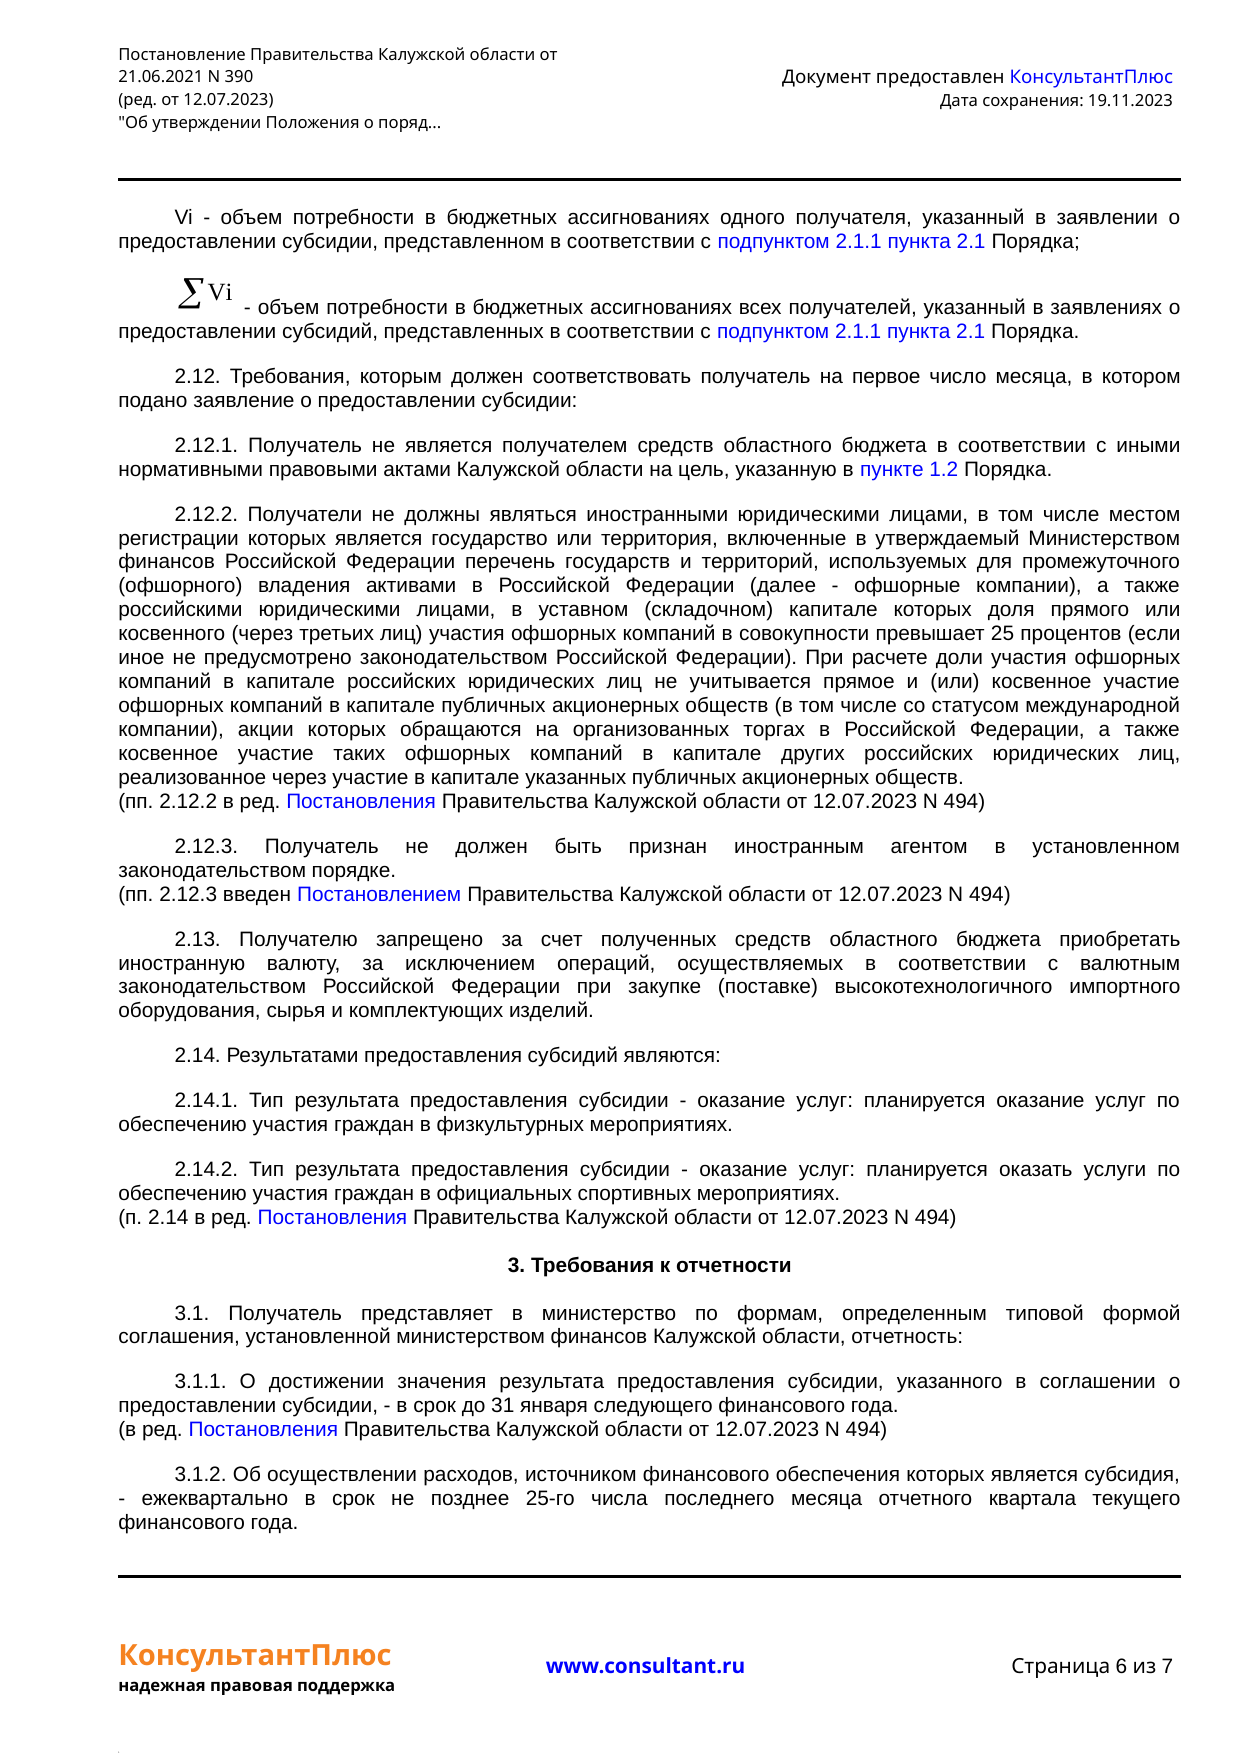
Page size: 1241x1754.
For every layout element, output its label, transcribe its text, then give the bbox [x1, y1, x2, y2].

text 2.14. Результатами предоставления субсидий являются: [118, 1043, 1181, 1067]
text - объем потребности в бюджетных ассигнованиях всех получателей, указанный в заявлениях о предоставлении субсидий, представленных в соответствии с подпунктом 2.1.1 пункта 2.1 Порядка. [118, 273, 1181, 343]
text 2.12.3. Получатель не должен быть признан иностранным агентом в установленном законодательством порядке. [118, 834, 1181, 882]
text (пп. 2.12.2 в ред. Постановления Правительства Калужской области от 12.07.2023 N 494) [118, 789, 1181, 813]
text 3.1.1. О достижении значения результата предоставления субсидии, указанного в соглашении о предоставлении субсидии, - в срок до 31 января следующего финансового года. [118, 1369, 1181, 1417]
text (в ред. Постановления Правительства Калужской области от 12.07.2023 N 494) [118, 1417, 1181, 1441]
text 2.12.1. Получатель не является получателем средств областного бюджета в соответствии с иными нормативными правовыми актами Калужской области на цель, указанную в пункте 1.2 Порядка. [118, 433, 1181, 481]
text 2.13. Получателю запрещено за счет полученных средств областного бюджета приобретать иностранную валюту, за исключением операций, осуществляемых в соответствии с валютным законодательством Российской Федерации при закупке (поставке) высокотехнологичного импортного оборудования, сырья и комплектующих изделий. [118, 926, 1181, 1022]
text 2.12.2. Получатели не должны являться иностранными юридическими лицами, в том числе местом регистрации которых является государство или территория, включенные в утверждаемый Министерством финансов Российской Федерации перечень государств и территорий, используемых для промежуточного (офшорного) владения активами в Российской Федерации (далее - офшорные компании), а также российскими юридическими лицами, в уставном (складочном) капитале которых доля прямого или косвенного (через третьих лиц) участия офшорных компаний в совокупности превышает 25 процентов (если иное не предусмотрено законодательством Российской Федерации). При расчете доли участия офшорных компаний в капитале российских юридических лиц не учитывается прямое и (или) косвенное участие офшорных компаний в капитале публичных акционерных обществ (в том числе со статусом международной компании), акции которых обращаются на организованных торгах в Российской Федерации, а также косвенное участие таких офшорных компаний в капитале других российских юридических лиц, реализованное через участие в капитале указанных публичных акционерных обществ. [118, 501, 1181, 789]
text (пп. 2.12.3 введен Постановлением Правительства Калужской области от 12.07.2023 N 494) [118, 882, 1181, 906]
text 3.1.2. Об осуществлении расходов, источником финансового обеспечения которых является субсидия, - ежеквартально в срок не позднее 25-го числа последнего месяца отчетного квартала текущего финансового года. [118, 1462, 1181, 1534]
text Vi - объем потребности в бюджетных ассигнованиях одного получателя, указанный в заявлении о предоставлении субсидии, представленном в соответствии с подпунктом 2.1.1 пункта 2.1 Порядка; [118, 205, 1181, 253]
text 2.14.1. Тип результата предоставления субсидии - оказание услуг: планируется оказание услуг по обеспечению участия граждан в физкультурных мероприятиях. [118, 1088, 1181, 1136]
title 3. Требования к отчетности [118, 1252, 1181, 1276]
text (п. 2.14 в ред. Постановления Правительства Калужской области от 12.07.2023 N 494) [118, 1204, 1181, 1228]
text 2.12. Требования, которым должен соответствовать получатель на первое число месяца, в котором подано заявление о предоставлении субсидии: [118, 364, 1181, 412]
text 3.1. Получатель представляет в министерство по формам, определенным типовой формой соглашения, установленной министерством финансов Калужской области, отчетность: [118, 1300, 1181, 1348]
text 2.14.2. Тип результата предоставления субсидии - оказание услуг: планируется оказать услуги по обеспечению участия граждан в официальных спортивных мероприятиях. [118, 1157, 1181, 1204]
